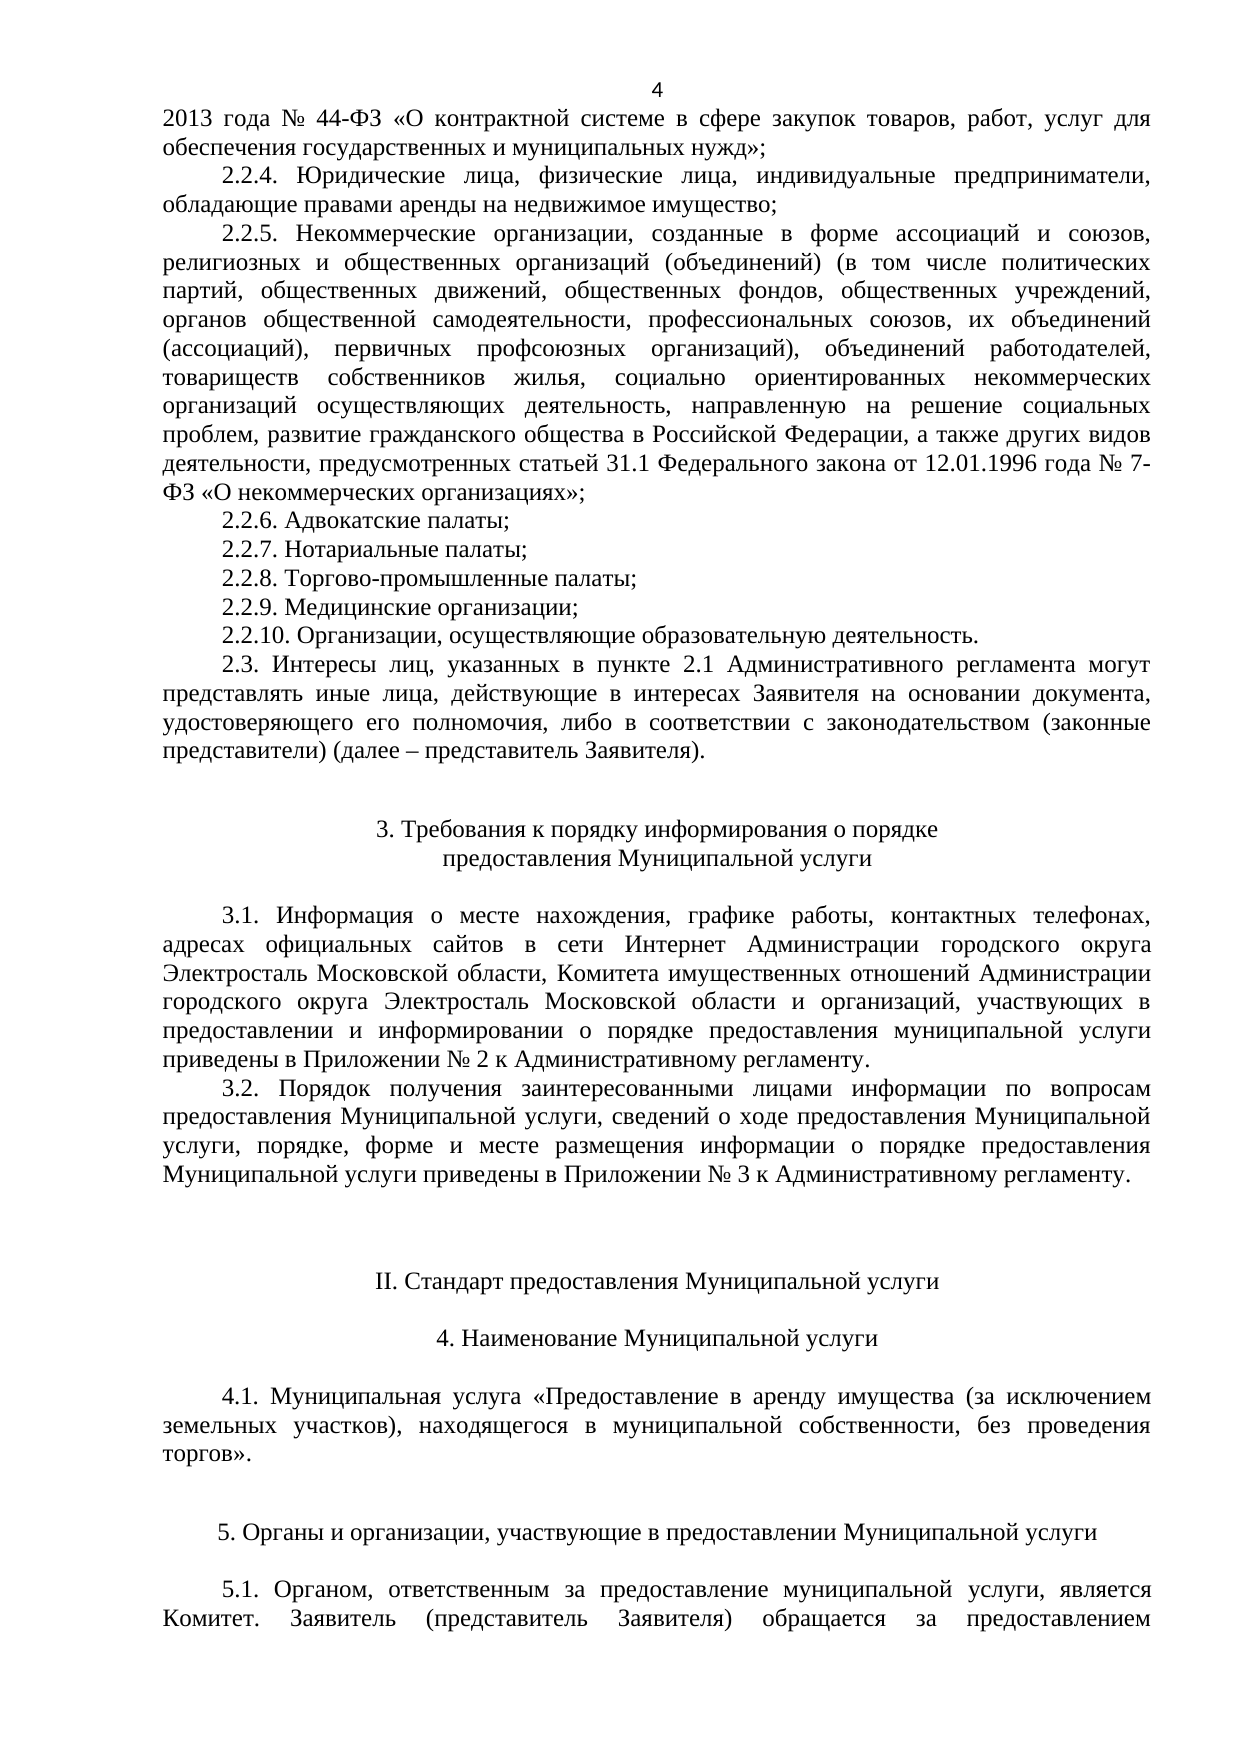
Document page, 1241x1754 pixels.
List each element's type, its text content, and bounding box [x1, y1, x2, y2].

text 2.2.5. Некоммерческие организации, созданные в форме ассоциаций и союзов, религиозных и общественных организаций (объединений) (в том числе политических партий, общественных движений, общественных фондов, общественных учреждений, органов общественной самодеятельности, профессиональных союзов, их объединений (ассоциаций), первичных профсоюзных организаций), объединений работодателей, товариществ собственников жилья, социально ориентированных некоммерческих организаций осуществляющих деятельность, направленную на решение социальных проблем, развитие гражданского общества в Российской Федерации, а также других видов деятельности, предусмотренных статьей 31.1 Федерального закона от 12.01.1996 года № 7-ФЗ «О некоммерческих организациях»; [162, 218, 1152, 506]
list 3.1. Информация о месте нахождения, графике работы, контактных телефонах, адресах официальных сайтов в сети Интернет Администрации городского округа Электросталь Московской области, Комитета имущественных отношений Администрации городского округа Электросталь Московской области и организаций, участвующих в предоставлении и информировании о порядке предоставления муниципальной услуги приведены в Приложении № 2 к Административному регламенту. [162, 900, 1152, 1073]
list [162, 1574, 1152, 1632]
text 2.2.7. Нотариальные палаты; [162, 534, 1152, 563]
list 4. Наименование Муниципальной услуги [162, 1323, 1152, 1352]
list 3. Требования к порядку информирования о порядке [162, 814, 1152, 843]
text II. Стандарт предоставления Муниципальной услуги [162, 1266, 1152, 1295]
text 2.2.8. Торгово-промышленные палаты; [162, 563, 1152, 592]
text 2.2.9. Медицинские организации; [162, 592, 1152, 621]
list 5. Органы и организации, участвующие в предоставлении Муниципальной услуги [162, 1517, 1152, 1546]
list 2.3. Интересы лиц, указанных в пункте 2.1 Административного регламента могут представлять иные лица, действующие в интересах Заявителя на основании документа, удостоверяющего его полномочия, либо в соответствии с законодательством (законные представители) (далее – представитель Заявителя). [162, 649, 1152, 764]
list 4.1. Муниципальная услуга «Предоставление в аренду имущества (за исключением земельных участков), находящегося в муниципальной собственности, без проведения торгов». [162, 1381, 1152, 1467]
list 3.2. Порядок получения заинтересованными лицами информации по вопросам предоставления Муниципальной услуги, сведений о ходе предоставления Муниципальной услуги, порядке, форме и месте размещения информации о порядке предоставления Муниципальной услуги приведены в Приложении № 3 к Административному регламенту. [162, 1073, 1152, 1188]
text 2.2.6. Адвокатские палаты; [162, 506, 1152, 534]
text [162, 103, 1152, 161]
list предоставления Муниципальной услуги [162, 843, 1152, 871]
text 2.2.4. Юридические лица, физические лица, индивидуальные предприниматели, обладающие правами аренды на недвижимое имущество; [162, 161, 1152, 218]
text 2.2.10. Организации, осуществляющие образовательную деятельность. [162, 621, 1152, 649]
